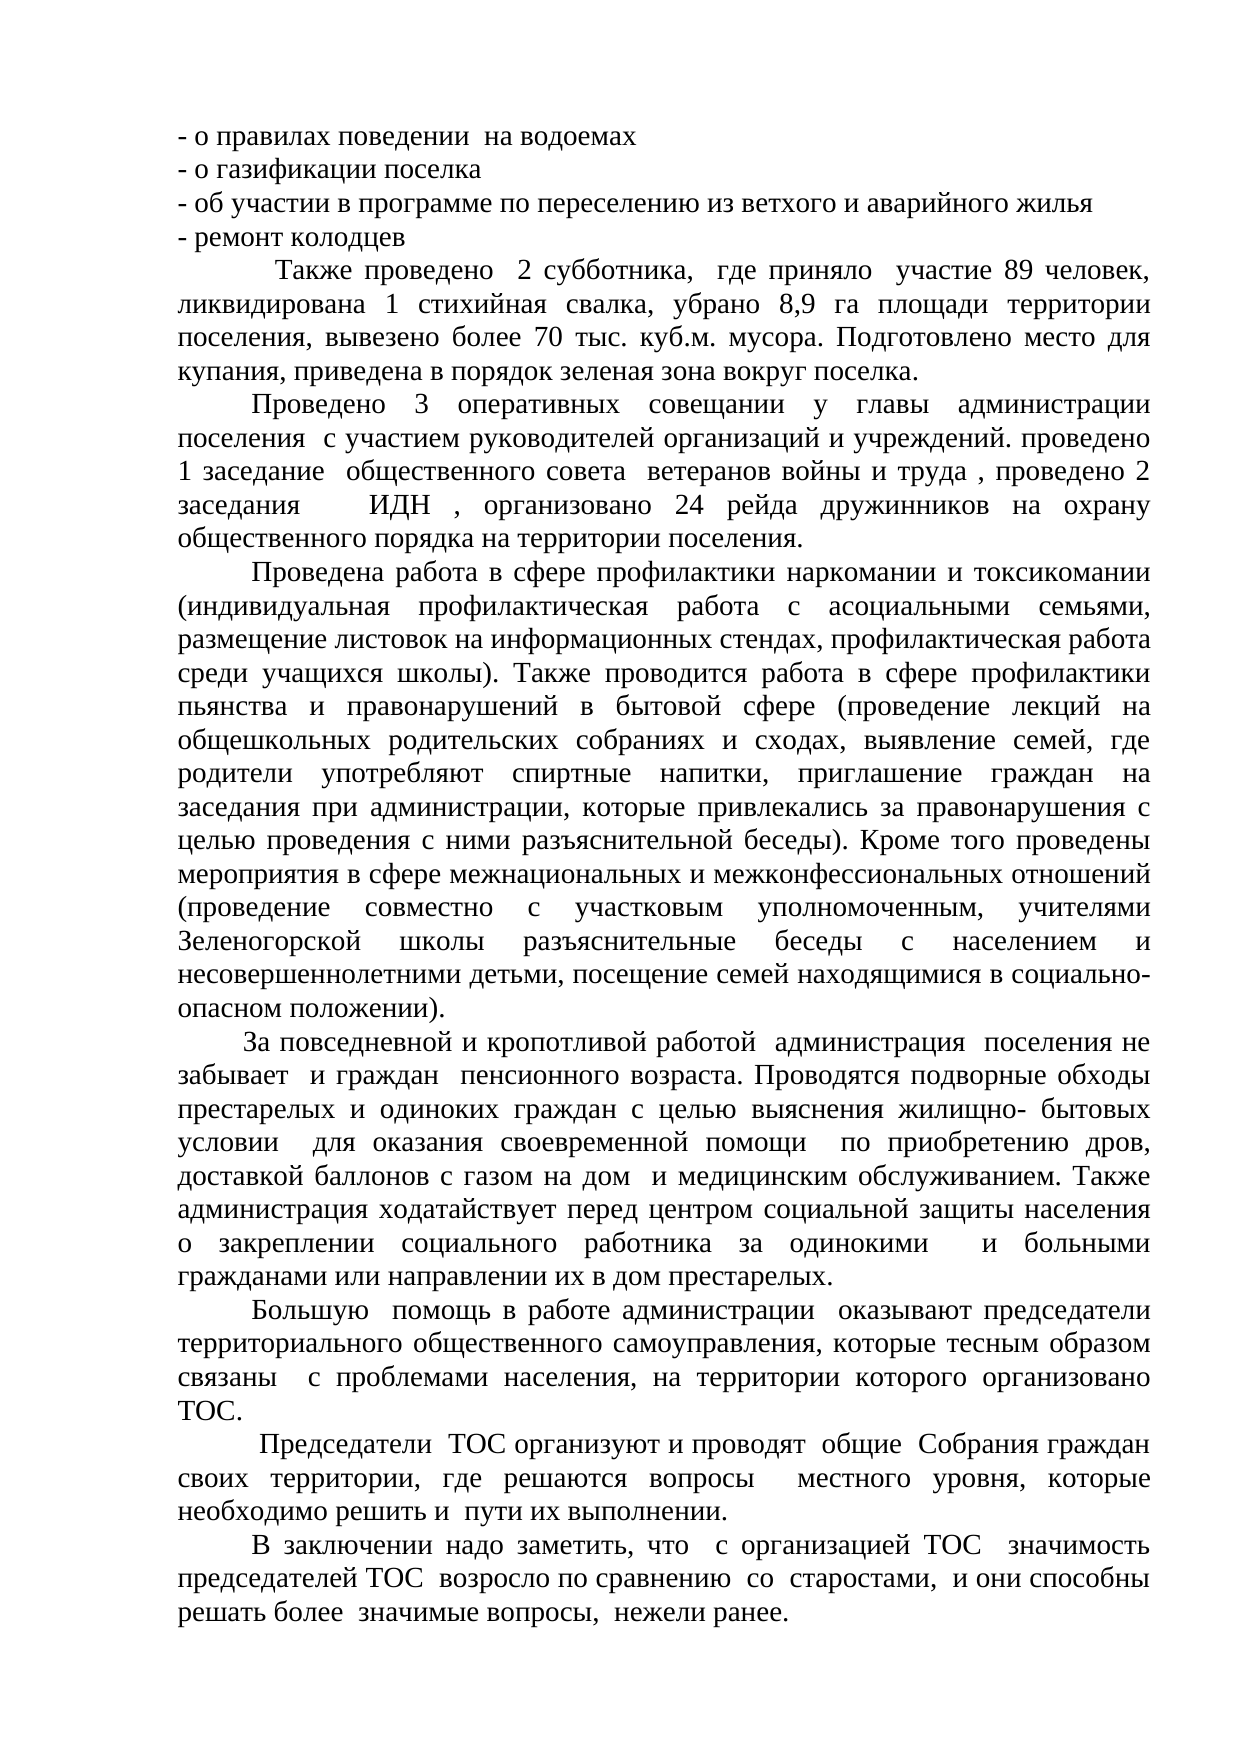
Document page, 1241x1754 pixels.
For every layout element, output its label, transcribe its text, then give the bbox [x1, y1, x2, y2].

text - о правилах поведении на водоемах [177, 118, 1152, 152]
text Большую помощь в работе администрации оказывают председатели территориального общественного самоуправления, которые тесным образом связаны с проблемами населения, на территории которого организовано ТОС. [177, 1292, 1152, 1426]
text Проведена работа в сфере профилактики наркомании и токсикомании (индивидуальная профилактическая работа с асоциальными семьями, размещение листовок на информационных стендах, профилактическая работа среди учащихся школы). Также проводится работа в сфере профилактики пьянства и правонарушений в бытовой сфере (проведение лекций на общешкольных родительских собраниях и сходах, выявление семей, где родители употребляют спиртные напитки, приглашение граждан на заседания при администрации, которые привлекались за правонарушения с целью проведения с ними разъяснительной беседы). Кроме того проведены мероприятия в сфере межнациональных и межконфессиональных отношений (проведение совместно с участковым уполномоченным, учителями Зеленогорской школы разъяснительные беседы с населением и несовершеннолетними детьми, посещение семей находящимися в социально-опасном положении). [177, 554, 1152, 1024]
text - о газификации поселка [177, 152, 1152, 185]
text - об участии в программе по переселению из ветхого и аварийного жилья [177, 185, 1152, 219]
text Проведено 3 оперативных совещании у главы администрации поселения с участием руководителей организаций и учреждений. проведено 1 заседание общественного совета ветеранов войны и труда , проведено 2 заседания ИДН , организовано 24 рейда дружинников на охрану общественного порядка на территории поселения. [177, 386, 1152, 554]
text За повседневной и кропотливой работой администрация поселения не забывает и граждан пенсионного возраста. Проводятся подворные обходы престарелых и одиноких граждан с целью выяснения жилищно- бытовых условии для оказания своевременной помощи по приобретению дров, доставкой баллонов с газом на дом и медицинским обслуживанием. Также администрация ходатайствует перед центром социальной защиты населения о закреплении социального работника за одинокими и больными гражданами или направлении их в дом престарелых. [177, 1024, 1152, 1292]
text Председатели ТОС организуют и проводят общие Собрания граждан своих территории, где решаются вопросы местного уровня, которые необходимо решить и пути их выполнении. [177, 1426, 1152, 1527]
text В заключении надо заметить, что с организацией ТОС значимость председателей ТОС возросло по сравнению со старостами, и они способны решать более значимые вопросы, нежели ранее. [177, 1527, 1152, 1627]
text - ремонт колодцев [177, 219, 1152, 252]
text Также проведено 2 субботника, где приняло участие 89 человек, ликвидирована 1 стихийная свалка, убрано площади территории поселения, вывезено более 70 тыс. куб.м. мусора. Подготовлено место для купания, приведена в порядок зеленая зона вокруг поселка. [177, 252, 1152, 386]
